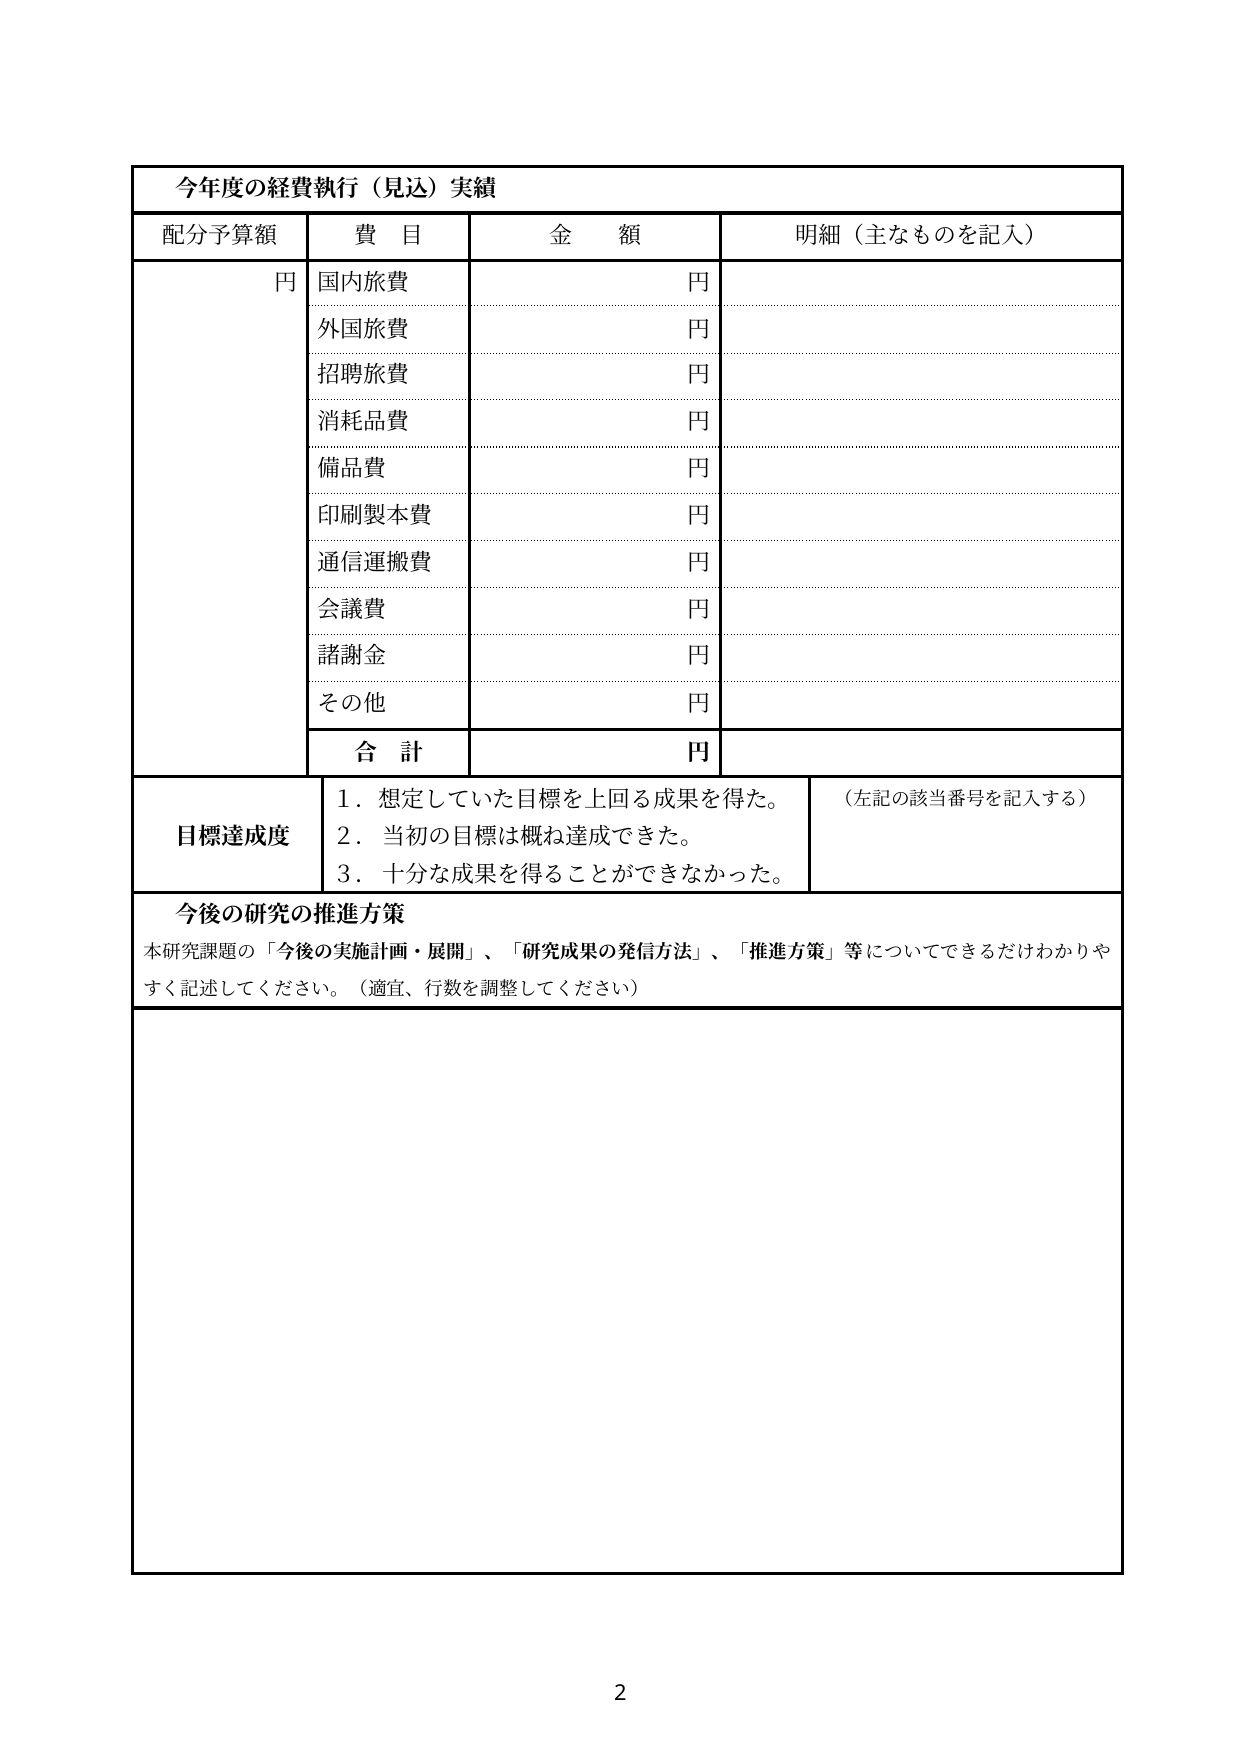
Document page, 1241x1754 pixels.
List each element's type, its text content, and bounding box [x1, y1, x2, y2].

table_cell [722, 446, 1121, 493]
table_cell 円 [134, 262, 306, 775]
table_cell 円 [471, 353, 719, 399]
table_cell 円 [471, 446, 719, 493]
table_cell 配分予算額 [134, 215, 306, 258]
table_cell 円 [471, 634, 719, 681]
table_cell [134, 1010, 1121, 1572]
table_cell 今後の研究の推進方策 本研究課題の「今後の実施計画・展開」、「研究成果の発信方法」、「推進方策」等についてできるだけわかりやすく記述してください。（適宜、行数を調整してください） [134, 894, 1121, 1006]
table_cell 金 額 [471, 215, 719, 258]
table_cell 円 [471, 493, 719, 540]
table_cell 国内旅費 [309, 262, 468, 305]
table_cell 印刷製本費 [309, 493, 468, 540]
table_cell [722, 353, 1121, 399]
table_cell [722, 634, 1121, 681]
table_cell （左記の該当番号を記入する） [811, 778, 1121, 891]
table_cell その他 [309, 681, 468, 728]
table_cell 会議費 [309, 587, 468, 634]
table_cell 円 [471, 587, 719, 634]
table_cell 明細（主なものを記入） [722, 215, 1121, 258]
table_cell 費 目 [309, 215, 468, 258]
table_cell [722, 305, 1121, 352]
table_cell 円 [471, 262, 719, 305]
table_cell 消耗品費 [309, 399, 468, 446]
table_cell 円 [471, 540, 719, 587]
table_cell [722, 262, 1121, 305]
table_cell 招聘旅費 [309, 353, 468, 399]
table_cell 今年度の経費執行（見込）実績 [134, 168, 1121, 211]
table_cell 備品費 [309, 446, 468, 493]
table_cell 円 [471, 399, 719, 446]
table_cell 目標達成度 [134, 778, 321, 891]
table_cell [722, 587, 1121, 634]
table_cell 円 [471, 731, 719, 775]
table_cell 円 [471, 305, 719, 352]
table_cell 外国旅費 [309, 305, 468, 352]
table_cell [722, 399, 1121, 446]
table_cell [722, 731, 1121, 775]
table_cell 諸謝金 [309, 634, 468, 681]
table_cell [722, 493, 1121, 540]
table_cell 円 [471, 681, 719, 728]
table_cell [722, 540, 1121, 587]
table_cell 通信運搬費 [309, 540, 468, 587]
table_cell 合 計 [309, 731, 468, 775]
table_cell １．想定していた目標を上回る成果を得た。 当初の目標は概ね達成できた。 十分な成果を得ることができなかった。 [324, 778, 808, 891]
table_cell [722, 681, 1121, 728]
